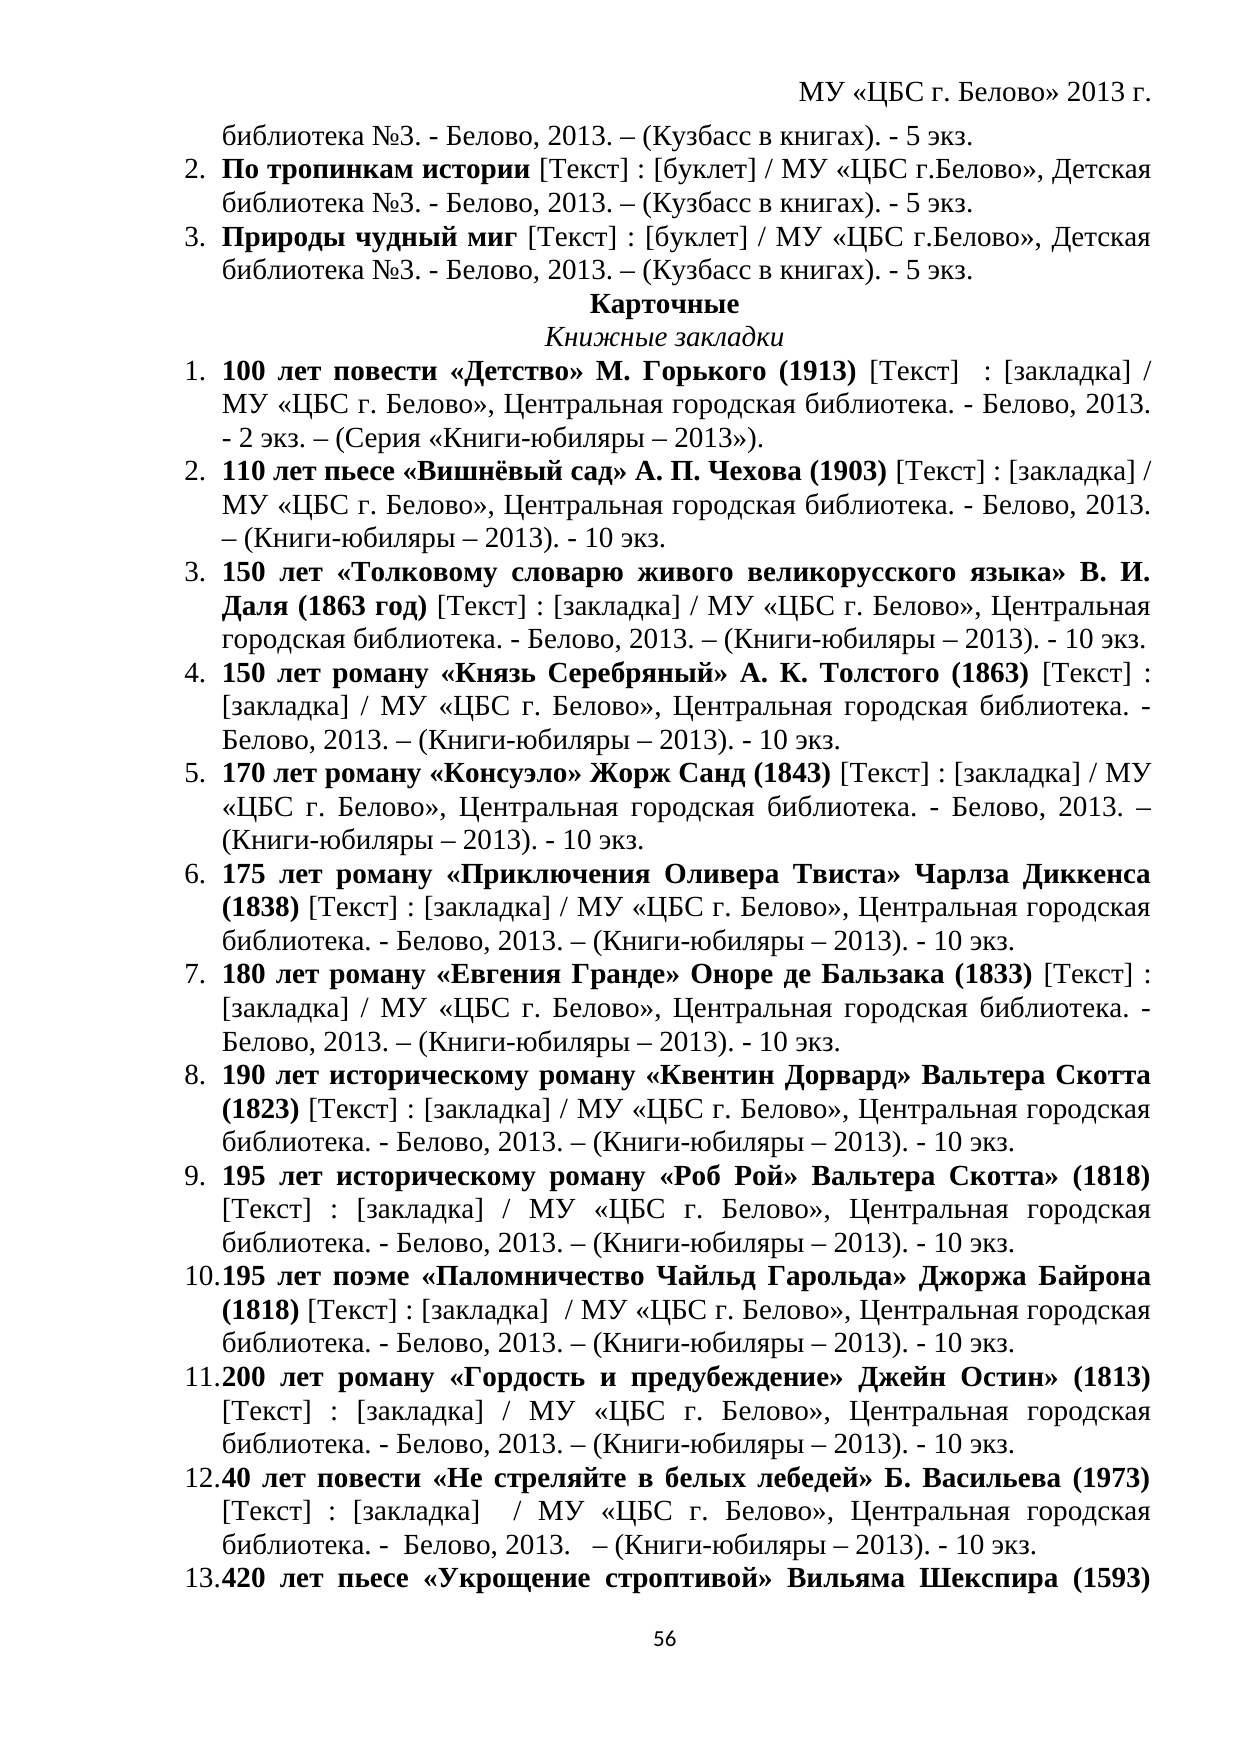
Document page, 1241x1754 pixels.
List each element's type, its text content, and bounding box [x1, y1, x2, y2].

list 190 лет историческому роману «Квентин Дорвард» Вальтера Скотта (1823) [Текст] : [закладка] / МУ «ЦБС г. Белово», Центральная городская библиотека. - Белово, 2013. – (Книги-юбиляры – 2013). - 10 экз. [184, 1057, 1152, 1158]
list 100 лет повести «Детство» М. Горького (1913) [Текст] : [закладка] / МУ «ЦБС г. Белово», Центральная городская библиотека. - Белово, 2013. - 2 экз. – (Серия «Книги-юбиляры – 2013»). [184, 353, 1152, 453]
list 150 лет «Толковому словарю живого великорусского языка» В. И. Даля (1863 год) [Текст] : [закладка] / МУ «ЦБС г. Белово», Центральная городская библиотека. - Белово, 2013. – (Книги-юбиляры – 2013). - 10 экз. [184, 554, 1152, 655]
list 150 лет роману «Князь Серебряный» А. К. Толстого (1863) [Текст] : [закладка] / МУ «ЦБС г. Белово», Центральная городская библиотека. - Белово, 2013. – (Книги-юбиляры – 2013). - 10 экз. [184, 655, 1152, 755]
list По тропинкам истории [Текст] : [буклет] / МУ «ЦБС г.Белово», Детская библиотека №3. - Белово, 2013. – (Кузбасс в книгах). - 5 экз. [184, 152, 1152, 219]
list 200 лет роману «Гордость и предубеждение» Джейн Остин» (1813) [Текст] : [закладка] / МУ «ЦБС г. Белово», Центральная городская библиотека. - Белово, 2013. – (Книги-юбиляры – 2013). - 10 экз. [184, 1359, 1152, 1460]
list 40 лет повести «Не стреляйте в белых лебедей» Б. Васильева (1973) [Текст] : [закладка] / МУ «ЦБС г. Белово», Центральная городская библиотека. - Белово, 2013. – (Книги-юбиляры – 2013). - 10 экз. [184, 1460, 1152, 1560]
list Природы чудный миг [Текст] : [буклет] / МУ «ЦБС г.Белово», Детская библиотека №3. - Белово, 2013. – (Кузбасс в книгах). - 5 экз. [184, 219, 1152, 286]
list 110 лет пьесе «Вишнёвый сад» А. П. Чехова (1903) [Текст] : [закладка] / МУ «ЦБС г. Белово», Центральная городская библиотека. - Белово, 2013. – (Книги-юбиляры – 2013). - 10 экз. [184, 453, 1152, 554]
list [184, 118, 1152, 152]
list 170 лет роману «Консуэло» Жорж Санд (1843) [Текст] : [закладка] / МУ «ЦБС г. Белово», Центральная городская библиотека. - Белово, 2013. – (Книги-юбиляры – 2013). - 10 экз. [184, 755, 1152, 856]
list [184, 1560, 1152, 1594]
list 195 лет историческому роману «Роб Рой» Вальтера Скотта» (1818) [Текст] : [закладка] / МУ «ЦБС г. Белово», Центральная городская библиотека. - Белово, 2013. – (Книги-юбиляры – 2013). - 10 экз. [184, 1158, 1152, 1258]
list 180 лет роману «Евгения Гранде» Оноре де Бальзака (1833) [Текст] : [закладка] / МУ «ЦБС г. Белово», Центральная городская библиотека. - Белово, 2013. – (Книги-юбиляры – 2013). - 10 экз. [184, 957, 1152, 1057]
text Книжные закладки [177, 319, 1152, 353]
list 175 лет роману «Приключения Оливера Твиста» Чарлза Диккенса (1838) [Текст] : [закладка] / МУ «ЦБС г. Белово», Центральная городская библиотека. - Белово, 2013. – (Книги-юбиляры – 2013). - 10 экз. [184, 856, 1152, 957]
text Карточные [177, 286, 1152, 319]
list 195 лет поэме «Паломничество Чайльд Гарольда» Джоржа Байрона (1818) [Текст] : [закладка] / МУ «ЦБС г. Белово», Центральная городская библиотека. - Белово, 2013. – (Книги-юбиляры – 2013). - 10 экз. [184, 1258, 1152, 1359]
